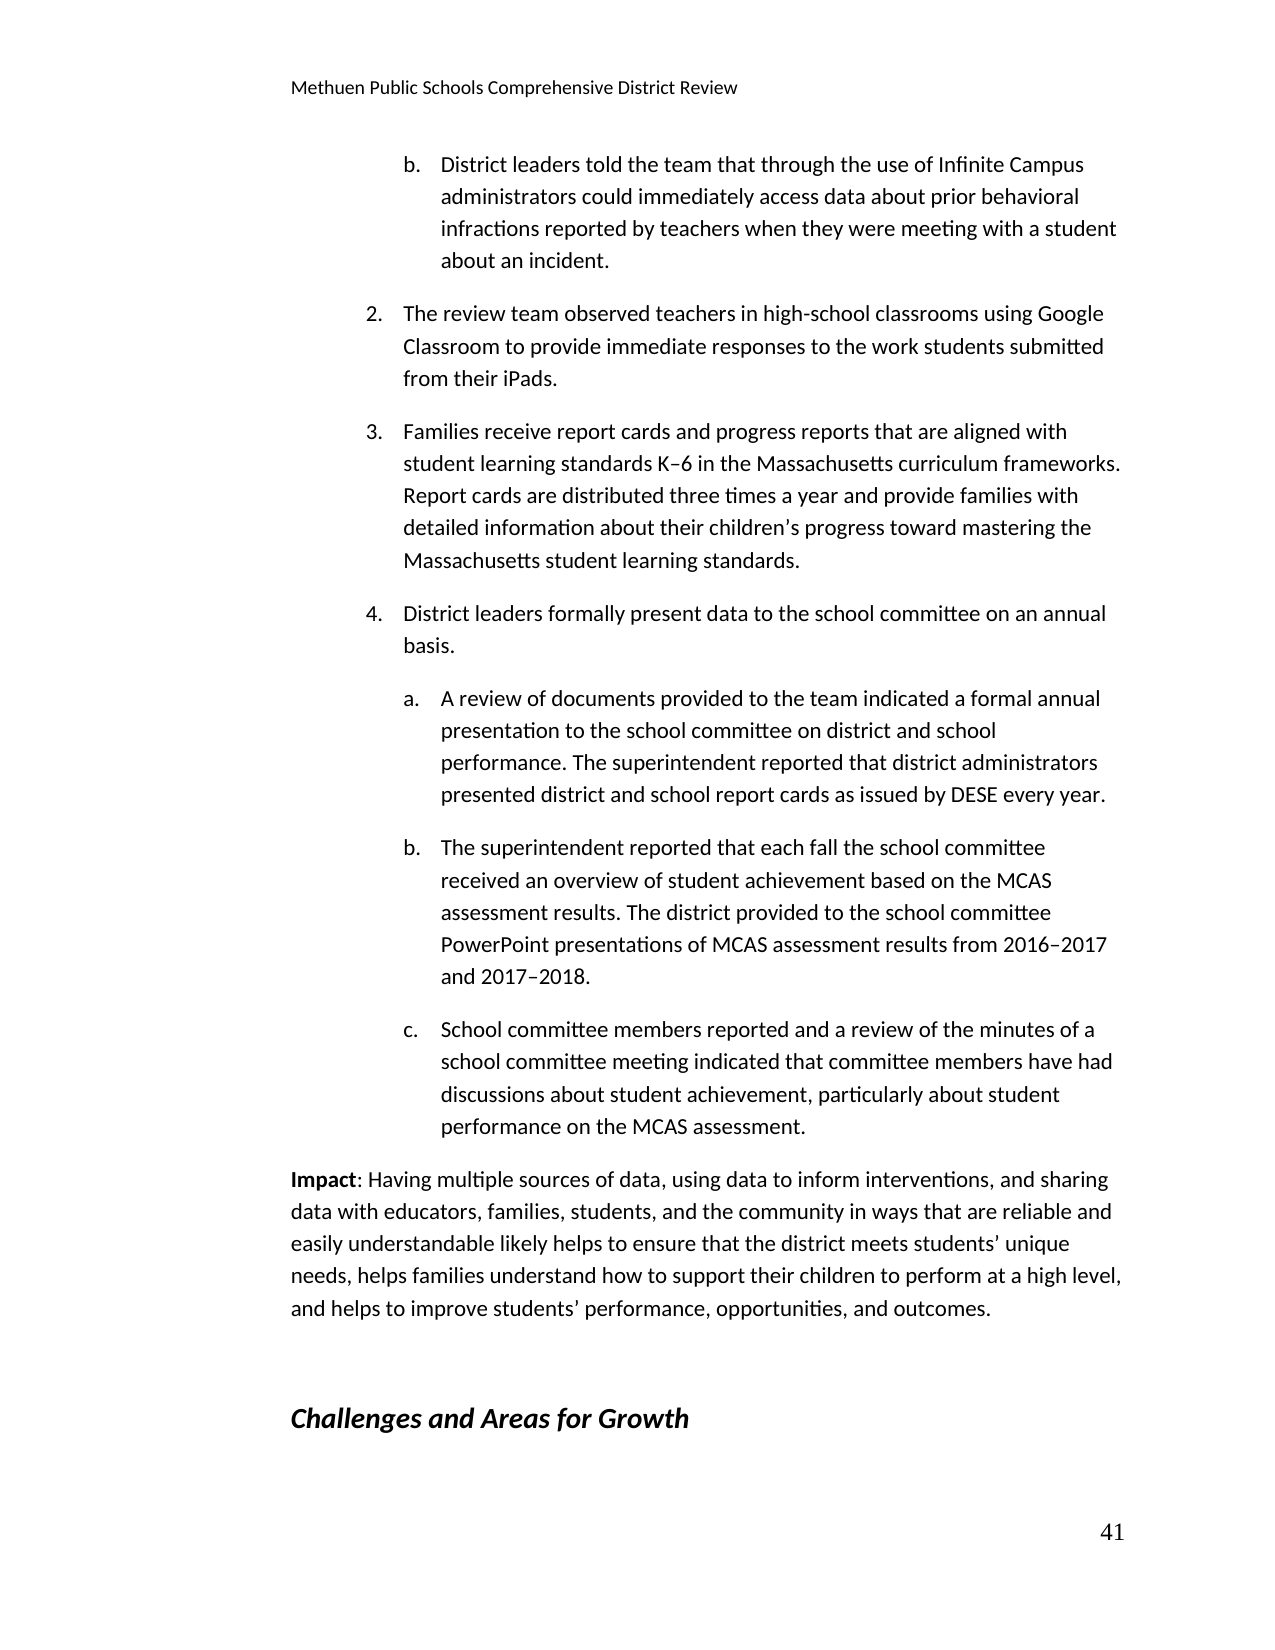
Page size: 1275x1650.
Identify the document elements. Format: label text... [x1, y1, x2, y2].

text 2. The review team observed teachers in high-school classrooms using Google Classroom to provide immediate responses to the work students submitted from their iPads. [291, 299, 1125, 392]
list School committee members reported and a review of the minutes of a school committee meeting indicated that committee members have had discussions about student achievement, particularly about student performance on the MCAS assessment. [403, 1015, 1125, 1140]
list Impact: Having multiple sources of data, using data to inform interventions, and sharing data with educators, families, students, and the community in ways that are reliable and easily understandable likely helps to ensure that the district meets students’ unique needs, helps families understand how to support their children to perform at a high level, and helps to improve students’ performance, opportunities, and outcomes. [291, 1165, 1125, 1322]
text 4. District leaders formally present data to the school committee on an annual basis. [366, 599, 1125, 659]
text 3. Families receive report cards and progress reports that are aligned with student learning standards K–6 in the Massachusetts curriculum frameworks. Report cards are distributed three times a year and provide families with detailed information about their children’s progress toward mastering the Massachusetts student learning standards. [366, 417, 1125, 574]
text Challenges and Areas for Growth [291, 1400, 1125, 1435]
list The superintendent reported that each fall the school committee received an overview of student achievement based on the MCAS assessment results. The district provided to the school committee PowerPoint presentations of MCAS assessment results from 2016–2017 and 2017–2018. [403, 833, 1125, 990]
list A review of documents provided to the team indicated a formal annual presentation to the school committee on district and school performance. The superintendent reported that district administrators presented district and school report cards as issued by DESE every year. [403, 684, 1125, 808]
list District leaders told the team that through the use of Infinite Campus administrators could immediately access data about prior behavioral infractions reported by teachers when they were meeting with a student about an incident. [403, 150, 1125, 274]
